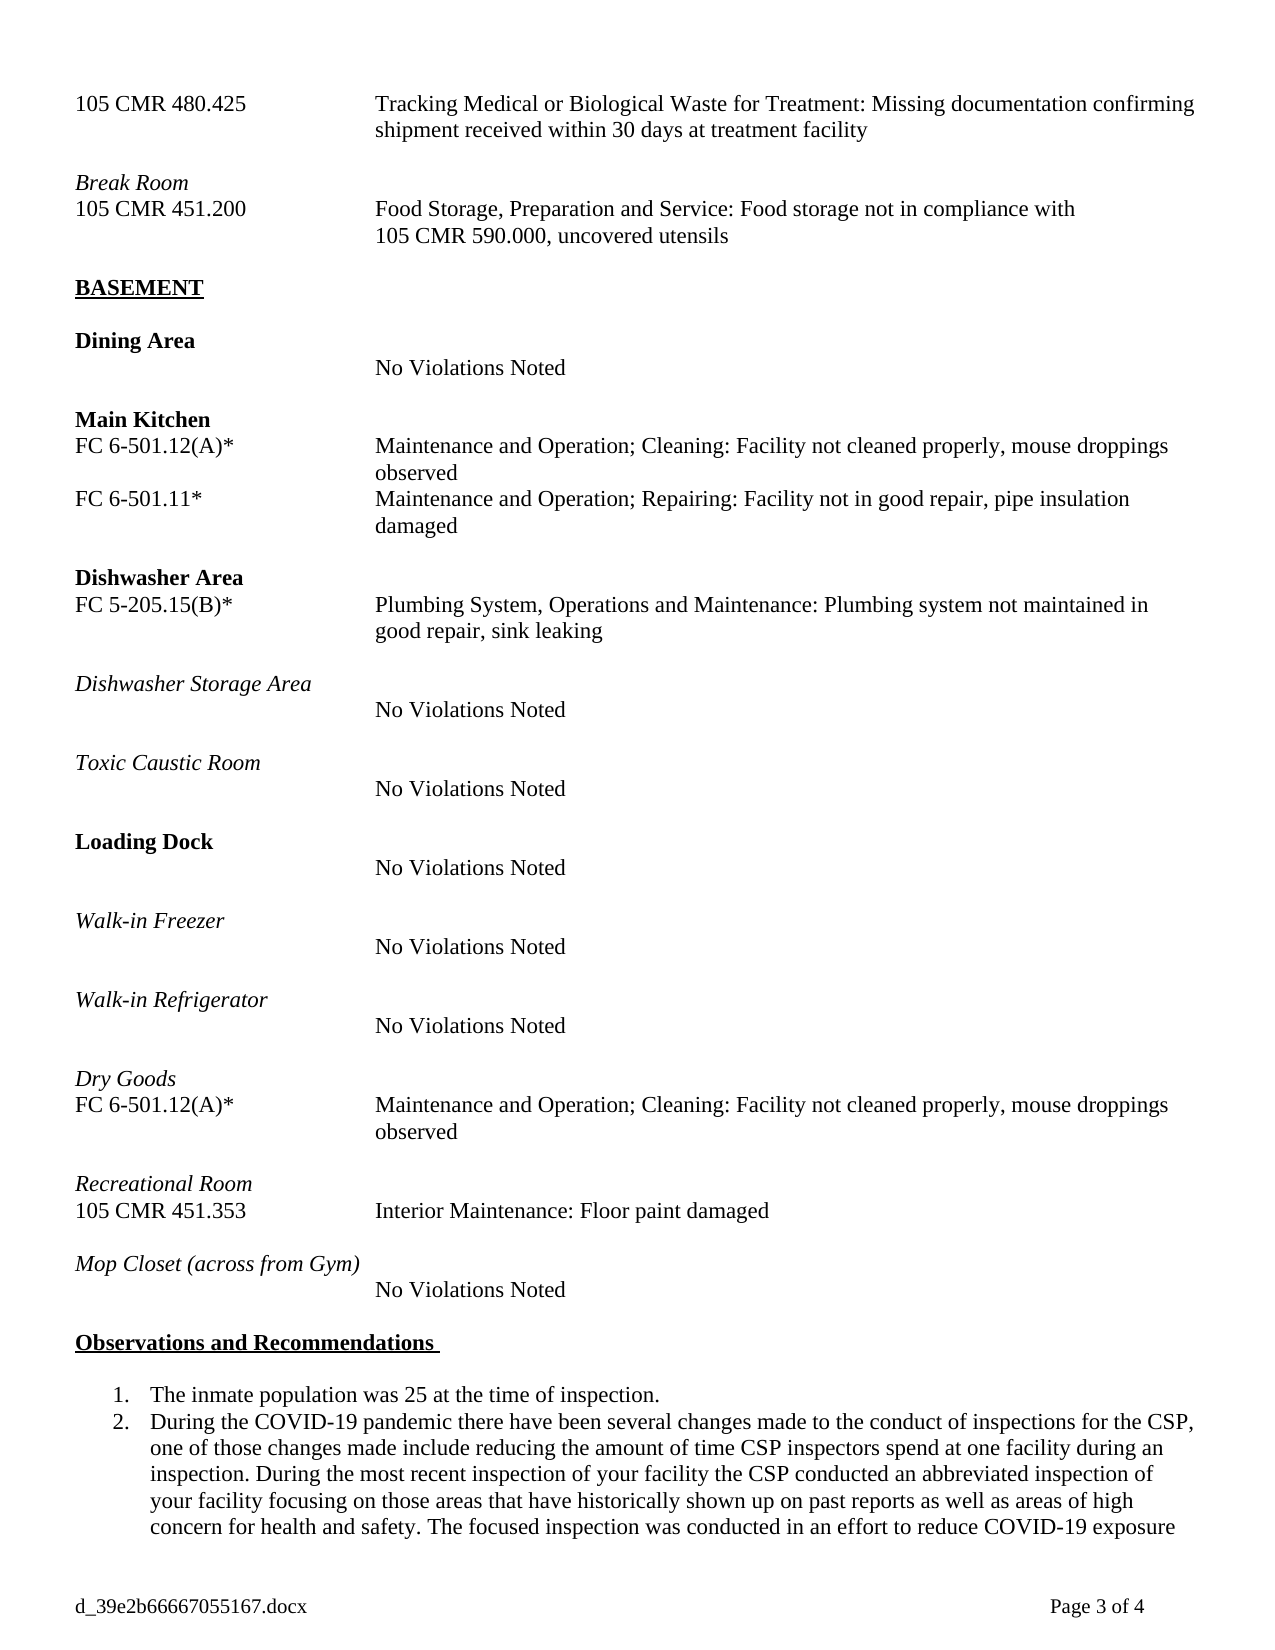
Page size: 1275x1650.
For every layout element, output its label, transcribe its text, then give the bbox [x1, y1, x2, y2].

text Walk-in Refrigerator [75, 986, 1200, 1012]
text Dishwasher Area [75, 564, 1200, 591]
text No Violations Noted [75, 1012, 1200, 1039]
text No Violations Noted [75, 353, 1200, 380]
text 105 CMR 480.425 Tracking Medical or Biological Waste for Treatment: Missing documentation confirming shipment received within 30 days at treatment facility [75, 90, 1200, 143]
text FC 6-501.11* Maintenance and Operation; Repairing: Facility not in good repair, pipe insulation damaged [75, 485, 1200, 538]
text Loading Dock [75, 828, 1200, 854]
text No Violations Noted [75, 696, 1200, 722]
text No Violations Noted [75, 1276, 1200, 1302]
text Break Room [75, 169, 1200, 195]
text FC 6-501.12(A)* Maintenance and Operation; Cleaning: Facility not cleaned properly, mouse droppings observed [75, 1091, 1200, 1144]
text Recreational Room [75, 1171, 1200, 1197]
text FC 6-501.12(A)* Maintenance and Operation; Cleaning: Facility not cleaned properly, mouse droppings observed [75, 433, 1200, 485]
text BASEMENT [75, 274, 1200, 301]
text Walk-in Freezer [75, 907, 1200, 933]
text Dry Goods [75, 1065, 1200, 1091]
list The inmate population was 25 at the time of inspection. [112, 1381, 1200, 1408]
text No Violations Noted [75, 775, 1200, 802]
text Dishwasher Storage Area [75, 670, 1200, 696]
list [112, 1408, 1200, 1539]
text Toxic Caustic Room [75, 749, 1200, 775]
text 105 CMR 451.200 Food Storage, Preparation and Service: Food storage not in compliance with 105 CMR 590.000, uncovered utensils [75, 195, 1200, 248]
text Mop Closet (across from Gym) [75, 1249, 1200, 1276]
text Dining Area [75, 327, 1200, 353]
text Main Kitchen [75, 406, 1200, 433]
text FC 5-205.15(B)* Plumbing System, Operations and Maintenance: Plumbing system not maintained in good repair, sink leaking [75, 591, 1200, 643]
text No Violations Noted [75, 854, 1200, 881]
text No Violations Noted [75, 933, 1200, 960]
text 105 CMR 451.353 Interior Maintenance: Floor paint damaged [75, 1197, 1200, 1223]
text Observations and Recommendations [75, 1329, 1200, 1355]
